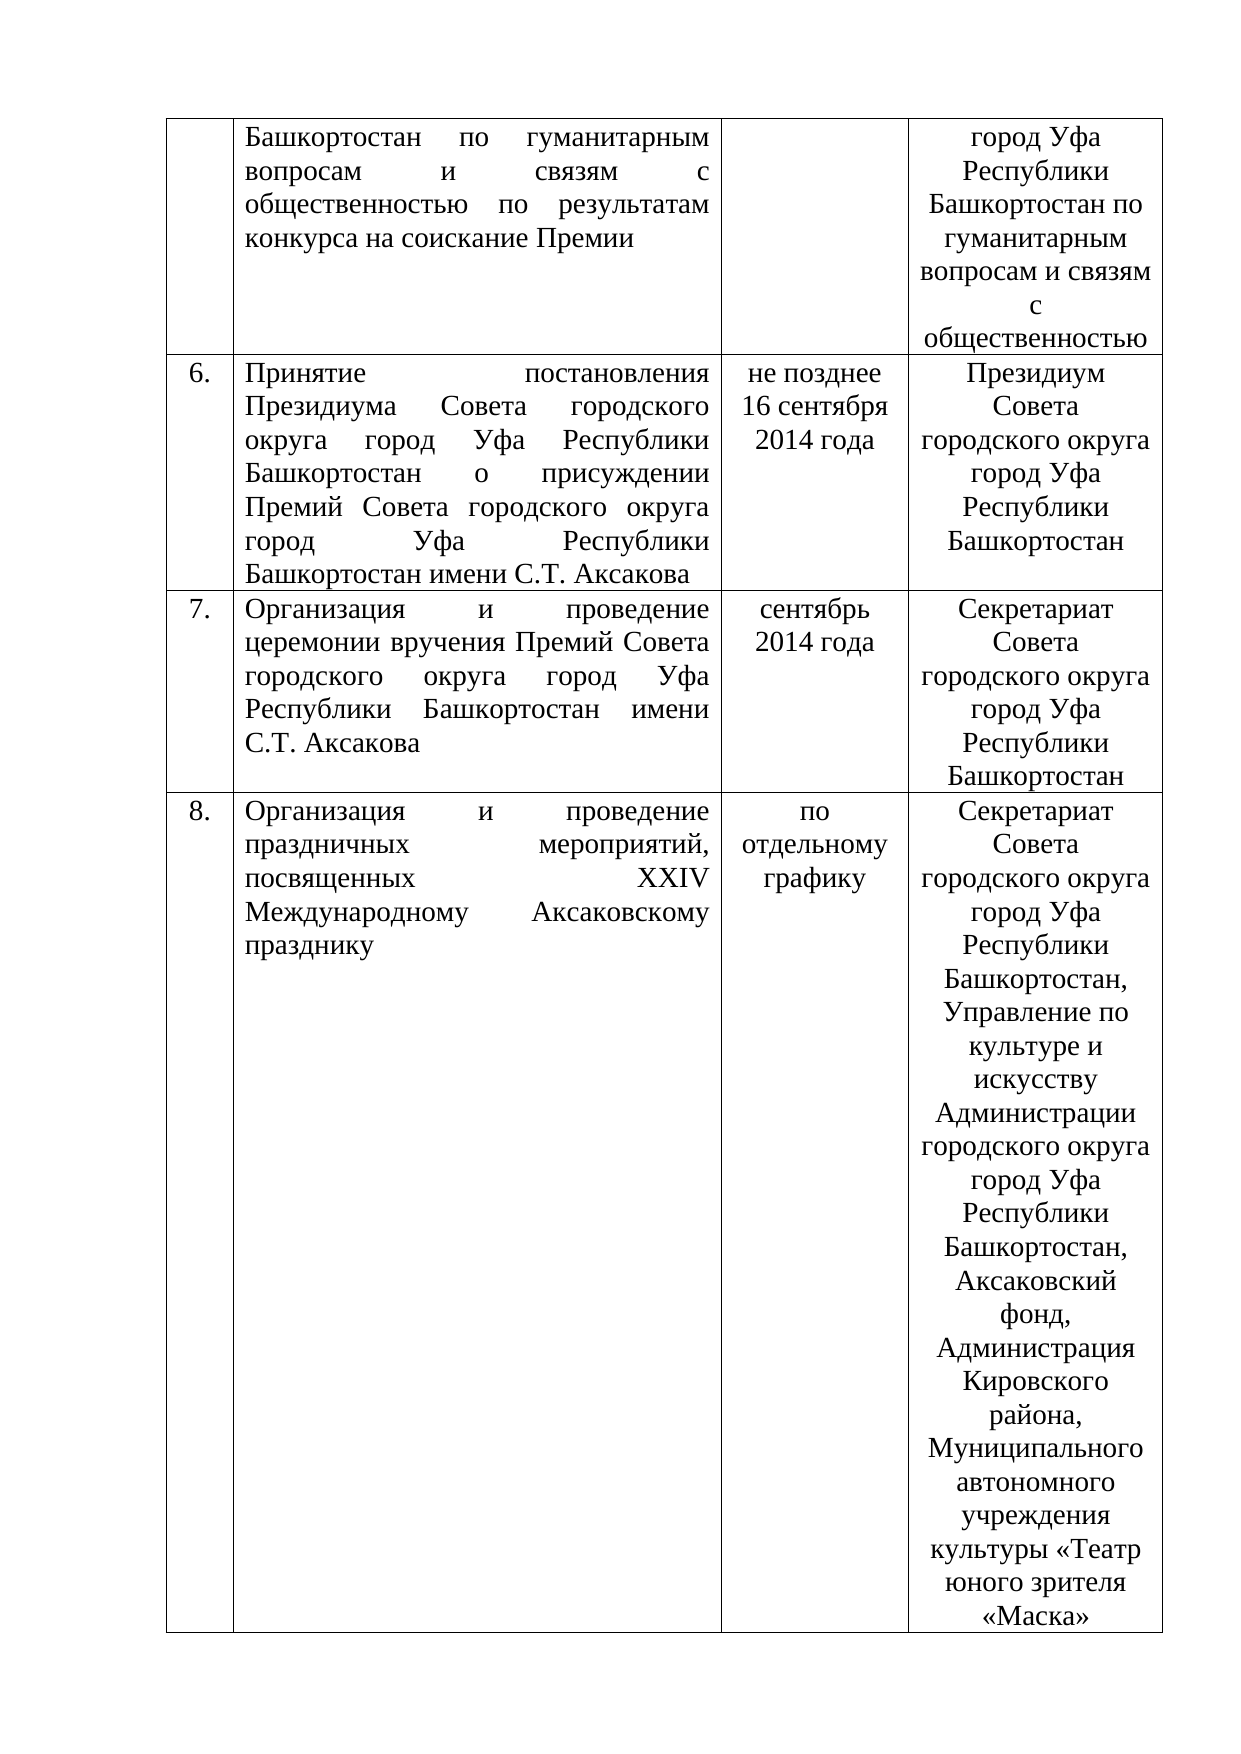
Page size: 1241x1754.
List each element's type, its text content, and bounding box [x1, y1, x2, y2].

table_cell Секретариат Совета городского округа город Уфа Республики Башкортостан, Управление по культуре и искусству Администрации городского округа город Уфа Республики Башкортостан, Аксаковский фонд, Администрация Кировского района, Муниципального автономного учреждения культуры «Театр юного зрителя «Маска» [909, 793, 1162, 1632]
table_cell Секретариат Совета городского округа город Уфа Республики Башкортостан [909, 591, 1162, 792]
table_cell 7. [167, 591, 233, 792]
table_cell сентябрь 2014 года [722, 591, 908, 792]
table_cell Организация и проведение праздничных мероприятий, посвященных XXIV Международному Аксаковскому празднику [234, 793, 721, 1632]
table_cell 6. [167, 355, 233, 590]
table_cell Принятие постановления Президиума Совета городского округа город Уфа Республики Башкортостан о присуждении Премий Совета городского округа город Уфа Республики Башкортостан имени С.Т. Аксакова [234, 355, 721, 590]
table_cell Организация и проведение церемонии вручения Премий Совета городского округа город Уфа Республики Башкортостан имени С.Т. Аксакова [234, 591, 721, 792]
table_cell 8. [167, 793, 233, 1632]
table_cell Президиум Совета городского округа город Уфа Республики Башкортостан [909, 355, 1162, 590]
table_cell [722, 119, 908, 354]
table_cell по отдельному графику [722, 793, 908, 1632]
table_cell не позднее 16 сентября 2014 года [722, 355, 908, 590]
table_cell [909, 119, 1162, 354]
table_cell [234, 119, 721, 354]
table_cell 5. [167, 119, 233, 354]
